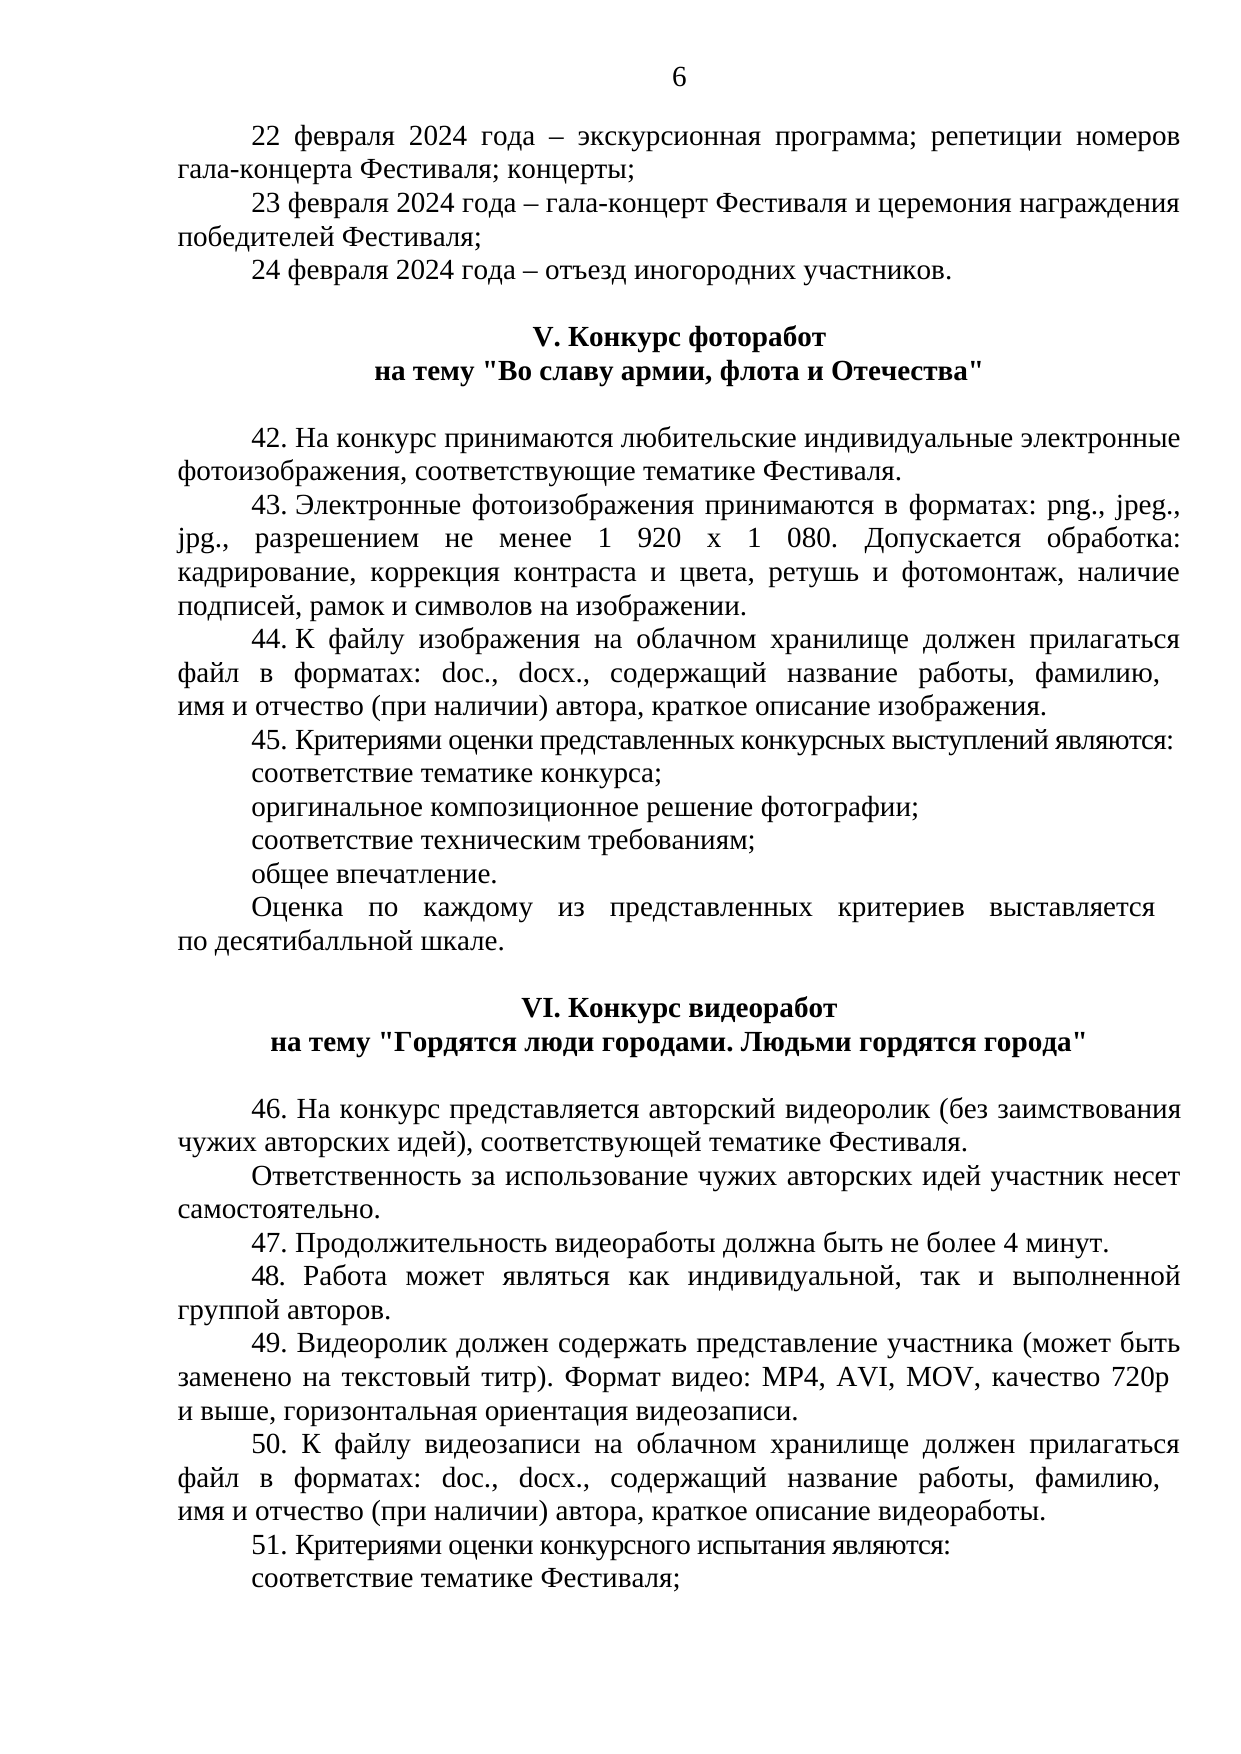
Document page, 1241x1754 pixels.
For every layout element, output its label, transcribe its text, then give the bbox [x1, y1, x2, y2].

text 46. На конкурс представляется авторский видеоролик (без заимствования чужих авторских идей), соответствующей тематике Фестиваля. [177, 1091, 1181, 1158]
text общее впечатление. [177, 856, 1181, 889]
text 23 февраля 2024 года – гала-концерт Фестиваля и церемония награждения победителей Фестиваля; [177, 185, 1181, 252]
text 43. Электронные фотоизображения принимаются в форматах: png., jpeg., jpg., разрешением не менее 1 920 х 1 080. Допускается обработка: кадрирование, коррекция контраста и цвета, ретушь и фотомонтаж, наличие подписей, рамок и символов на изображении. [177, 487, 1181, 621]
text 48. Работа может являться как индивидуальной, так и выполненной группой авторов. [177, 1258, 1181, 1326]
text Ответственность за использование чужих авторских идей участник несет самостоятельно. [177, 1158, 1181, 1225]
text оригинальное композиционное решение фотографии; [177, 789, 1181, 822]
text 51. Критериями оценки конкурсного испытания являются: [177, 1527, 1181, 1560]
text 49. Видеоролик должен содержать представление участника (может быть заменено на текстовый титр). Формат видео: МР4, AVI, MOV, качество 720р и выше, горизонтальная ориентация видеозаписи. [177, 1326, 1181, 1426]
text 50. К файлу видеозаписи на облачном хранилище должен прилагаться файл в форматах: doc., docx., содержащий название работы, фамилию, имя и отчество (при наличии) автора, краткое описание видеоработы. [177, 1426, 1181, 1527]
text соответствие тематике конкурса; [177, 755, 1181, 789]
text на тему "Гордятся люди городами. Людьми гордятся города" [177, 1024, 1181, 1057]
text V. Конкурс фоторабот [177, 319, 1181, 353]
text соответствие техническим требованиям; [177, 822, 1181, 856]
text 47. Продолжительность видеоработы должна быть не более 4 минут. [177, 1225, 1181, 1258]
text на тему "Во славу армии, флота и Отечества" [177, 353, 1181, 386]
text 24 февраля 2024 года – отъезд иногородних участников. [177, 252, 1181, 286]
text 45. Критериями оценки представленных конкурсных выступлений являются: [177, 722, 1181, 755]
text 22 февраля 2024 года – экскурсионная программа; репетиции номеров гала-концерта Фестиваля; концерты; [177, 118, 1181, 185]
text 44. К файлу изображения на облачном хранилище должен прилагаться файл в форматах: doc., docx., содержащий название работы, фамилию, имя и отчество (при наличии) автора, краткое описание изображения. [177, 621, 1181, 722]
text Оценка по каждому из представленных критериев выставляется по десятибалльной шкале. [177, 889, 1181, 957]
text 42. На конкурс принимаются любительские индивидуальные электронные фотоизображения, соответствующие тематике Фестиваля. [177, 420, 1181, 487]
text соответствие тематике Фестиваля; [177, 1560, 1181, 1594]
text VI. Конкурс видеоработ [177, 990, 1181, 1024]
